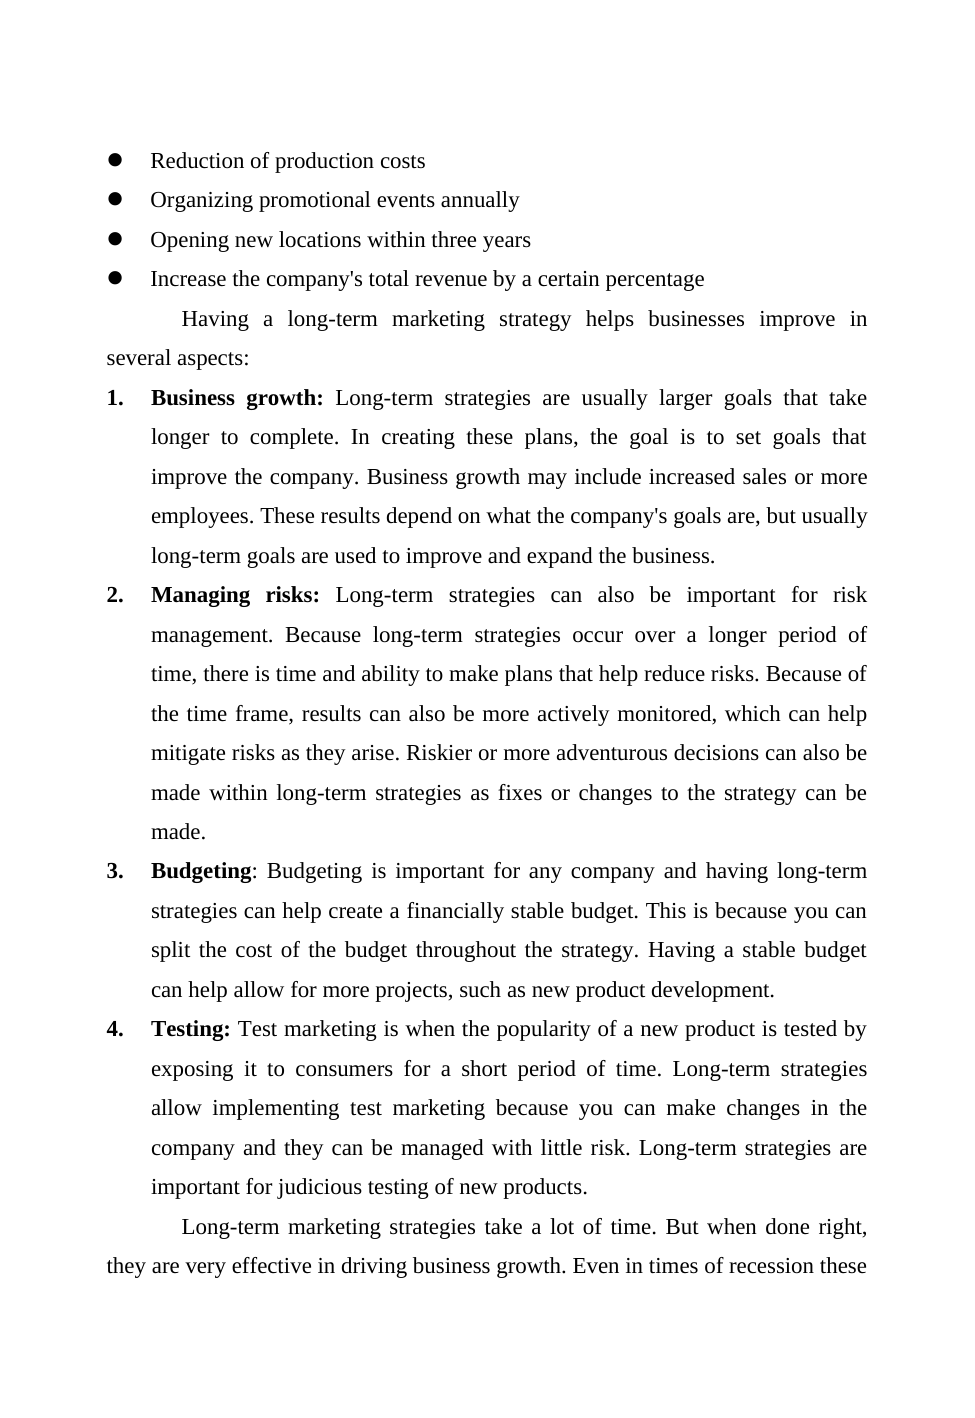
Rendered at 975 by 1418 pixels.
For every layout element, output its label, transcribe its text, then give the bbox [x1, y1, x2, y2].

list Organizing promotional events annually [106, 186, 868, 213]
list Managing risks: Long-term strategies can also be important for risk management. Because long-term strategies occur over a longer period of time, there is time and ability to make plans that help reduce risks. Because of the time frame, results can also be more actively monitored, which can help mitigate risks as they arise. Riskier or more adventurous decisions can also be made within long-term strategies as fixes or changes to the strategy can be made. [106, 581, 868, 844]
list Testing: Test marketing is when the popularity of a new product is tested by exposing it to consumers for a short period of time. Long-term strategies allow implementing test marketing because you can make changes in the company and they can be managed with little risk. Long-term strategies are important for judicious testing of new products. [106, 1016, 868, 1200]
list Business growth: Long-term strategies are usually larger goals that take longer to complete. In creating these plans, the goal is to set goals that improve the company. Business growth may include increased sales or more employees. These results depend on what the company's goals are, but usually long-term goals are used to improve and expand the business. [106, 384, 868, 568]
list Increase the company's total revenue by a certain percentage [106, 265, 868, 292]
list Opening new locations within three years [106, 226, 868, 252]
list Budgeting: Budgeting is important for any company and having long-term strategies can help create a financially stable budget. This is because you can split the cost of the budget throughout the strategy. Having a stable budget can help allow for more projects, such as new product development. [106, 858, 868, 1002]
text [106, 1213, 868, 1279]
list Reduction of production costs [106, 147, 868, 173]
text Having a long-term marketing strategy helps businesses improve in several aspects: [106, 305, 868, 371]
